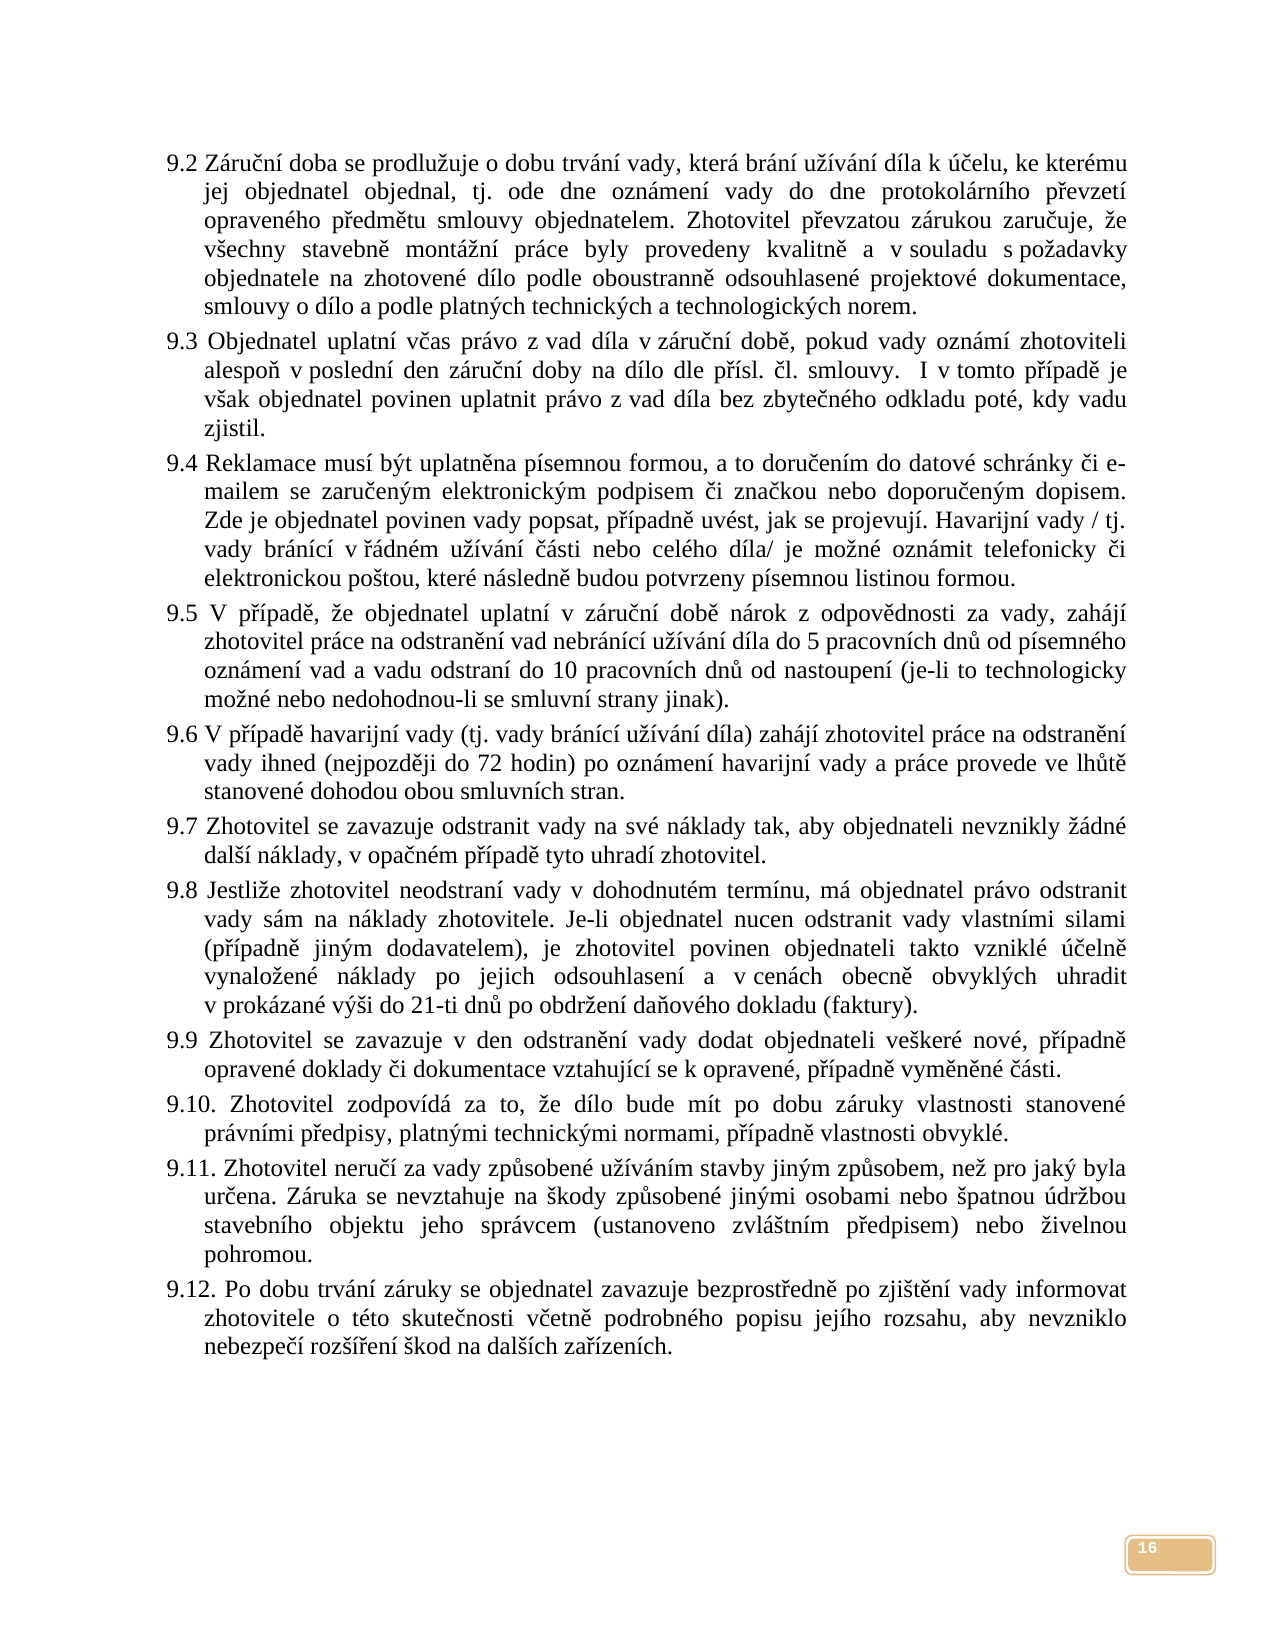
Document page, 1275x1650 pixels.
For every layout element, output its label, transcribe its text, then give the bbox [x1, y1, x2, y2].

text 9.10. Zhotovitel zodpovídá za to, že dílo bude mít po dobu záruky vlastnosti stanovené právními předpisy, platnými technickými normami, případně vlastnosti obvyklé. [166, 1089, 1127, 1146]
text 9.5 V případě, že objednatel uplatní v záruční době nárok z odpovědnosti za vady, zahájí zhotovitel práce na odstranění vad nebránící užívání díla do 5 pracovních dnů od písemného oznámení vad a vadu odstraní do 10 pracovních dnů od nastoupení (je-li to technologicky možné nebo nedohodnou-li se smluvní strany jinak). [166, 598, 1127, 713]
text 9.12. Po dobu trvání záruky se objednatel zavazuje bezprostředně po zjištění vady informovat zhotovitele o této skutečnosti včetně podrobného popisu jejího rozsahu, aby nevzniklo nebezpečí rozšíření škod na dalších zařízeních. [166, 1274, 1127, 1360]
text 9.8 Jestliže zhotovitel neodstraní vady v dohodnutém termínu, má objednatel právo odstranit vady sám na náklady zhotovitele. Je-li objednatel nucen odstranit vady vlastními silami (případně jiným dodavatelem), je zhotovitel povinen objednateli takto vzniklé účelně vynaložené náklady po jejich odsouhlasení a v cenách obecně obvyklých uhradit v prokázané výši do 21-ti dnů po obdržení daňového dokladu (faktury). [166, 875, 1127, 1019]
text 9.11. Zhotovitel neručí za vady způsobené užíváním stavby jiným způsobem, než pro jaký byla určena. Záruka se nevztahuje na škody způsobené jinými osobami nebo špatnou údržbou stavebního objektu jeho správcem (ustanoveno zvláštním předpisem) nebo živelnou pohromou. [166, 1153, 1127, 1268]
text 9.9 Zhotovitel se zavazuje v den odstranění vady dodat objednateli veškeré nové, případně opravené doklady či dokumentace vztahující se k opravené, případně vyměněné části. [166, 1025, 1127, 1083]
text 9.3 Objednatel uplatní včas právo z vad díla v záruční době, pokud vady oznámí zhotoviteli alespoň v poslední den záruční doby na dílo dle přísl. čl. smlouvy. I v tomto případě je však objednatel povinen uplatnit právo z vad díla bez zbytečného odkladu poté, kdy vadu zjistil. [166, 326, 1127, 441]
text 9.2 Záruční doba se prodlužuje o dobu trvání vady, která brání užívání díla k účelu, ke kterému jej objednatel objednal, tj. ode dne oznámení vady do dne protokolárního převzetí opraveného předmětu smlouvy objednatelem. Zhotovitel převzatou zárukou zaručuje, že všechny stavebně montážní práce byly provedeny kvalitně a v souladu s požadavky objednatele na zhotovené dílo podle oboustranně odsouhlasené projektové dokumentace, smlouvy o dílo a podle platných technických a technologických norem. [166, 148, 1127, 320]
text 9.6 V případě havarijní vady (tj. vady bránící užívání díla) zahájí zhotovitel práce na odstranění vady ihned (nejpozději do 72 hodin) po oznámení havarijní vady a práce provede ve lhůtě stanovené dohodou obou smluvních stran. [166, 719, 1127, 805]
text 9.7 Zhotovitel se zavazuje odstranit vady na své náklady tak, aby objednateli nevznikly žádné další náklady, v opačném případě tyto uhradí zhotovitel. [166, 811, 1127, 869]
text 9.4 Reklamace musí být uplatněna písemnou formou, a to doručením do datové schránky či e-mailem se zaručeným elektronickým podpisem či značkou nebo doporučeným dopisem. Zde je objednatel povinen vady popsat, případně uvést, jak se projevují. Havarijní vady / tj. vady bránící v řádném užívání části nebo celého díla/ je možné oznámit telefonicky či elektronickou poštou, které následně budou potvrzeny písemnou listinou formou. [166, 448, 1127, 591]
